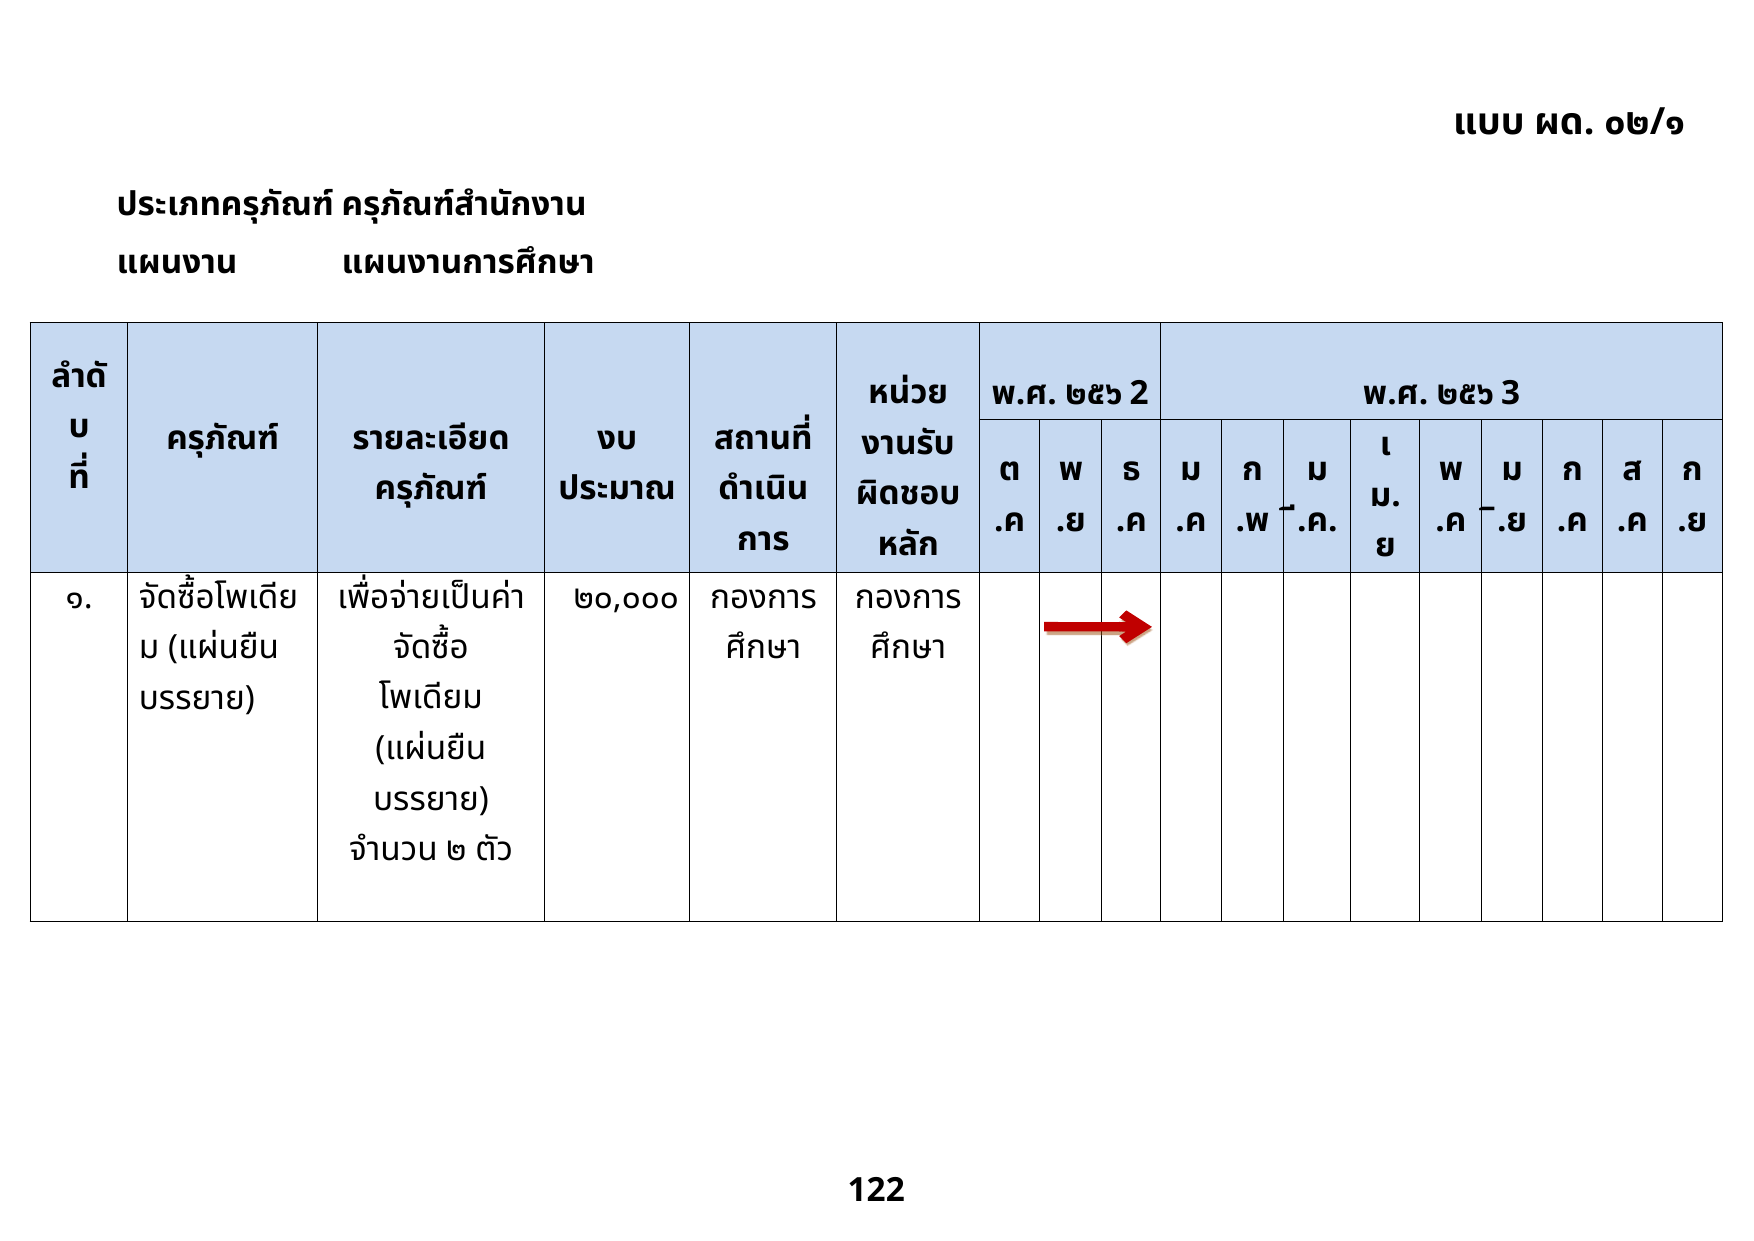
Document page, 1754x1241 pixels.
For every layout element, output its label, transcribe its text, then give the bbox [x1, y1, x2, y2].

table_cell พ.ค [1420, 420, 1481, 572]
table_cell พ.ย [1040, 420, 1101, 572]
table_cell ม.ค [1161, 420, 1221, 572]
table_cell ก.พ [1222, 420, 1283, 572]
text ประเภทครุภัณฑ์ ครุภัณฑ์สำนักงาน [41, 180, 1711, 231]
table_cell [1284, 573, 1350, 921]
table_cell เพื่อจ่ายเป็นค่าจัดซื้อ โพเดียม (แผ่นยืนบรรยาย) จำนวน ๒ ตัว [318, 573, 544, 921]
table_header ลำดับ ที่ [31, 323, 127, 572]
table_header พ.ศ. ๒๕๖3 [1161, 323, 1722, 419]
table_cell [1663, 573, 1722, 921]
table_cell ส.ค [1603, 420, 1662, 572]
table_cell เม.ย [1351, 420, 1419, 572]
table_cell กองการศึกษา [690, 573, 836, 921]
table_cell [1351, 573, 1419, 921]
table_cell [980, 573, 1039, 921]
table_cell [1102, 573, 1160, 921]
table_cell ก.ค [1543, 420, 1602, 572]
table_cell ก.ย [1663, 420, 1722, 572]
table_cell [1222, 573, 1283, 921]
table_cell [1543, 573, 1602, 921]
table_cell [1040, 573, 1101, 921]
table_cell จัดซื้อโพเดียม (แผ่นยืนบรรยาย) [128, 573, 317, 921]
table_cell [1161, 573, 1221, 921]
table_header รายละเอียดครุภัณฑ์ [318, 323, 544, 572]
table_cell [1603, 573, 1662, 921]
table_cell [1420, 573, 1481, 921]
text แผนงาน แผนงานการศึกษา [41, 238, 1711, 288]
table_cell กองการศึกษา [837, 573, 979, 921]
table_cell [1482, 573, 1542, 921]
table_header งบประมาณ [545, 323, 689, 572]
table_cell ๑. [31, 573, 127, 921]
table_header หน่วย งานรับผิดชอบหลัก [837, 323, 979, 572]
table_cell ธ.ค [1102, 420, 1160, 572]
table_header พ.ศ. ๒๕๖2 [980, 323, 1160, 419]
table_cell มิ.ย [1482, 420, 1542, 572]
table_header ครุภัณฑ์ [128, 323, 317, 572]
table_cell ต.ค [980, 420, 1039, 572]
table_header สถานที่ ดำเนินการ [690, 323, 836, 572]
table_cell มี.ค. [1284, 420, 1350, 572]
table_cell ๒๐,๐๐๐ [545, 573, 689, 921]
